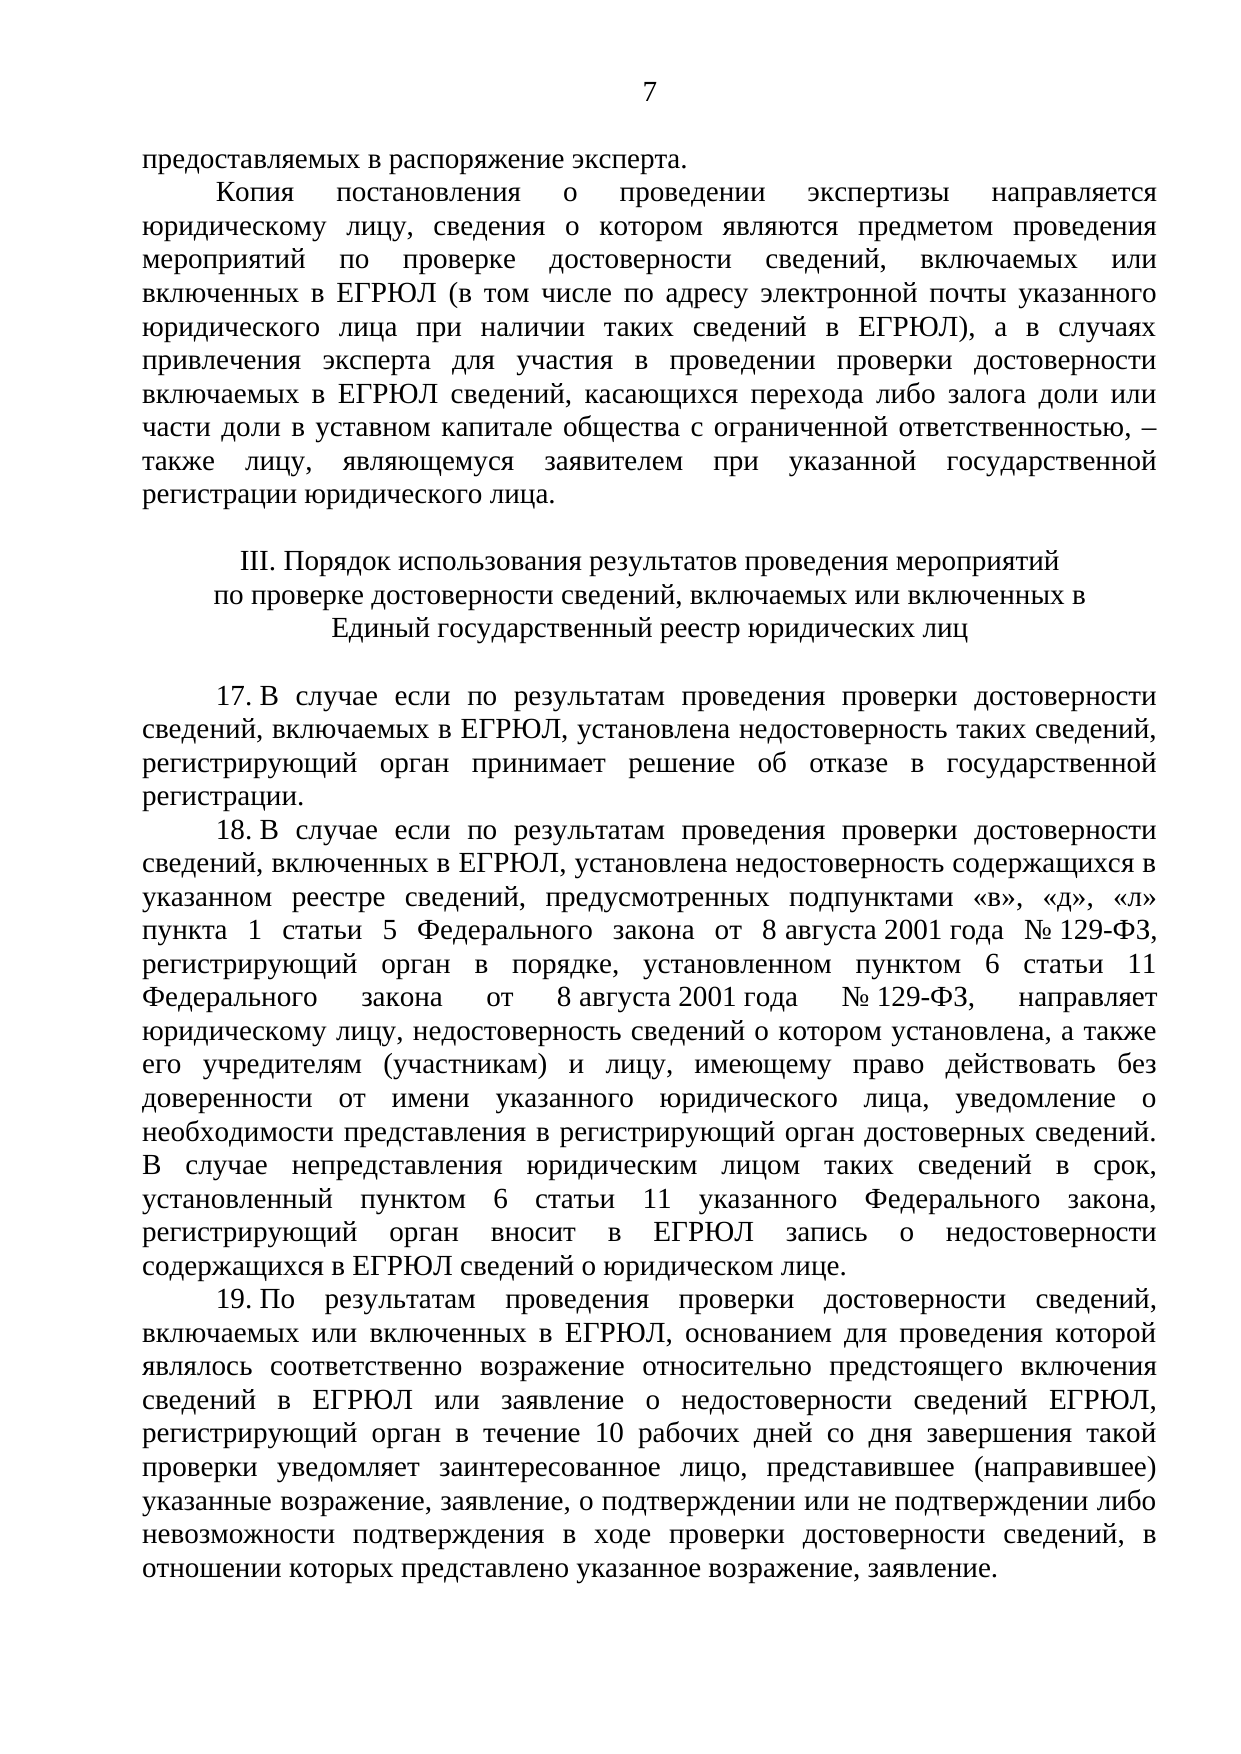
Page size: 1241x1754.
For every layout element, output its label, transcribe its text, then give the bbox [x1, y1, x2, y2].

title III. Порядок использования результатов проведения мероприятий [142, 543, 1157, 577]
title 18. В случае если по результатам проведения проверки достоверности сведений, включенных в ЕГРЮЛ, установлена недостоверность содержащихся в указанном реестре сведений, предусмотренных подпунктами «в», «д», «л» пункта 1 статьи 5 Федерального закона от 8 августа 2001 года № 129-ФЗ, регистрирующий орган в порядке, установленном пунктом 6 статьи 11 Федерального закона от 8 августа 2001 года № 129-ФЗ, направляет юридическому лицу, недостоверность сведений о котором установлена, а также его учредителям (участникам) и лицу, имеющему право действовать без доверенности от имени указанного юридического лица, уведомление о необходимости представления в регистрирующий орган достоверных сведений. В случае непредставления юридическим лицом таких сведений в срок, установленный пунктом 6 статьи 11 указанного Федерального закона, регистрирующий орган вносит в ЕГРЮЛ запись о недостоверности содержащихся в ЕГРЮЛ сведений о юридическом лице. [142, 812, 1157, 1281]
title 19. По результатам проведения проверки достоверности сведений, включаемых или включенных в ЕГРЮЛ, основанием для проведения которой являлось соответственно возражение относительно предстоящего включения сведений в ЕГРЮЛ или заявление о недостоверности сведений ЕГРЮЛ, регистрирующий орган в течение 10 рабочих дней со дня завершения такой проверки уведомляет заинтересованное лицо, представившее (направившее) указанные возражение, заявление, о подтверждении или не подтверждении либо невозможности подтверждения в ходе проверки достоверности сведений, в отношении которых представлено указанное возражение, заявление. [142, 1281, 1157, 1583]
title 17. В случае если по результатам проведения проверки достоверности сведений, включаемых в ЕГРЮЛ, установлена недостоверность таких сведений, регистрирующий орган принимает решение об отказе в государственной регистрации. [142, 678, 1157, 812]
title Единый государственный реестр юридических лиц [142, 611, 1157, 644]
title Копия постановления о проведении экспертизы направляется юридическому лицу, сведения о котором являются предметом проведения мероприятий по проверке достоверности сведений, включаемых или включенных в ЕГРЮЛ (в том числе по адресу электронной почты указанного юридического лица при наличии таких сведений в ЕГРЮЛ), а в случаях привлечения эксперта для участия в проведении проверки достоверности включаемых в ЕГРЮЛ сведений, касающихся перехода либо залога доли или части доли в уставном капитале общества с ограниченной ответственностью, – также лицу, являющемуся заявителем при указанной государственной регистрации юридического лица. [142, 174, 1157, 510]
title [142, 141, 1157, 174]
title по проверке достоверности сведений, включаемых или включенных в [142, 577, 1157, 611]
